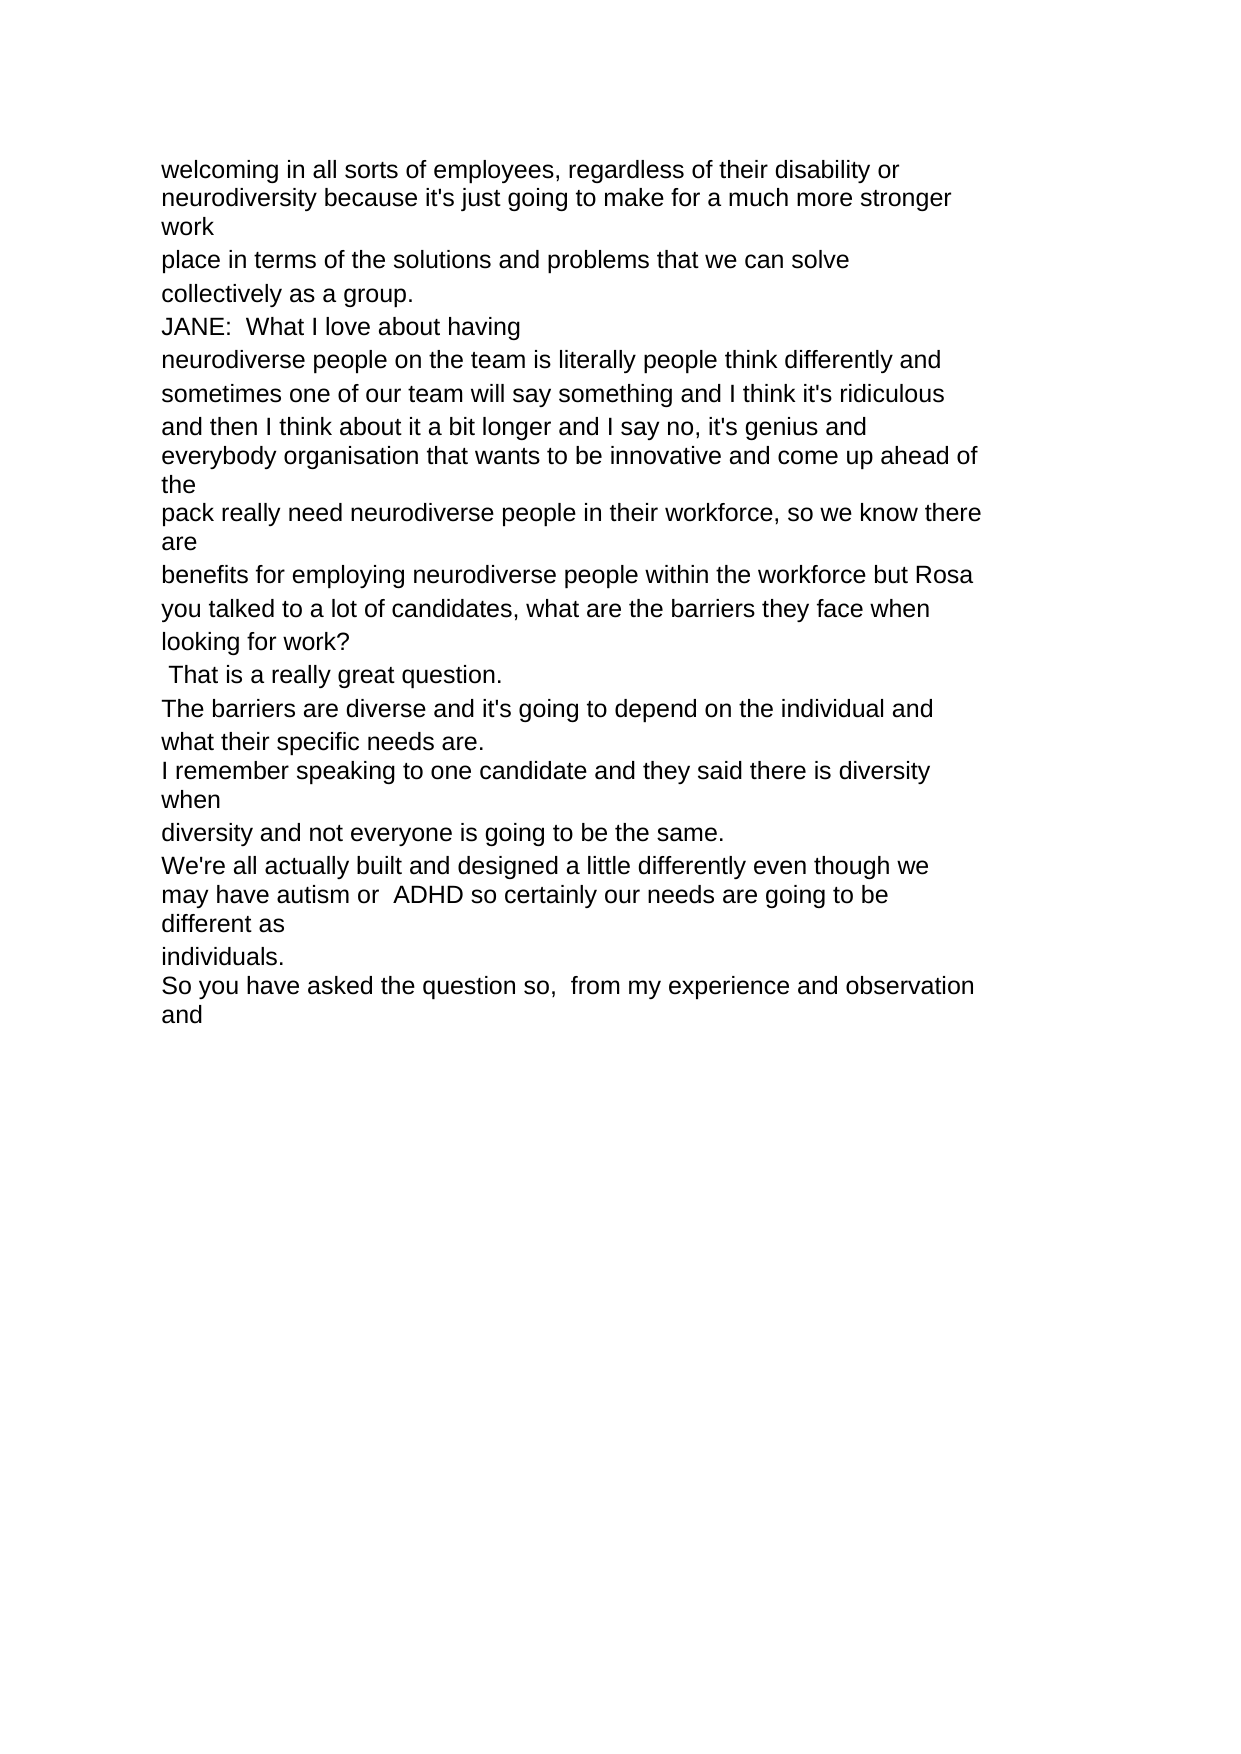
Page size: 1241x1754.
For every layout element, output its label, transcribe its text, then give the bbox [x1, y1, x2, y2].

table_cell collectively as a group. [150, 274, 996, 307]
table_cell pack really need neurodiverse people in their workforce, so we know there are [150, 498, 996, 556]
table_cell neurodiverse people on the team is literally people think differently and [150, 341, 996, 374]
table_cell That is a really great question. [150, 656, 996, 689]
table_cell JANE: What I love about having [150, 308, 996, 341]
table_cell The barriers are diverse and it's going to depend on the individual and [150, 689, 996, 722]
table_cell We're all actually built and designed a little differently even though we [150, 847, 996, 880]
table_cell I remember speaking to one candidate and they said there is diversity when [150, 756, 996, 813]
table_cell what their specific needs are. [150, 723, 996, 756]
table_cell sometimes one of our team will say something and I think it's ridiculous [150, 374, 996, 407]
table_cell individuals. [150, 938, 996, 971]
table_cell everybody organisation that wants to be innovative and come up ahead of the [150, 441, 996, 498]
table_cell benefits for employing neurodiverse people within the workforce but Rosa [150, 556, 996, 589]
table_cell So you have asked the question so, from my experience and observation and [150, 971, 996, 1028]
table_cell you talked to a lot of candidates, what are the barriers they face when [150, 589, 996, 622]
table_cell diversity and not everyone is going to be the same. [150, 813, 996, 847]
table_cell looking for work? [150, 623, 996, 656]
table_cell welcoming in all sorts of employees, regardless of their disability or [150, 150, 996, 183]
table_cell neurodiversity because it's just going to make for a much more stronger work [150, 183, 996, 241]
table_cell and then I think about it a bit longer and I say no, it's genius and [150, 408, 996, 441]
table_cell may have autism or ADHD so certainly our needs are going to be different as [150, 880, 996, 937]
table_cell place in terms of the solutions and problems that we can solve [150, 241, 996, 274]
